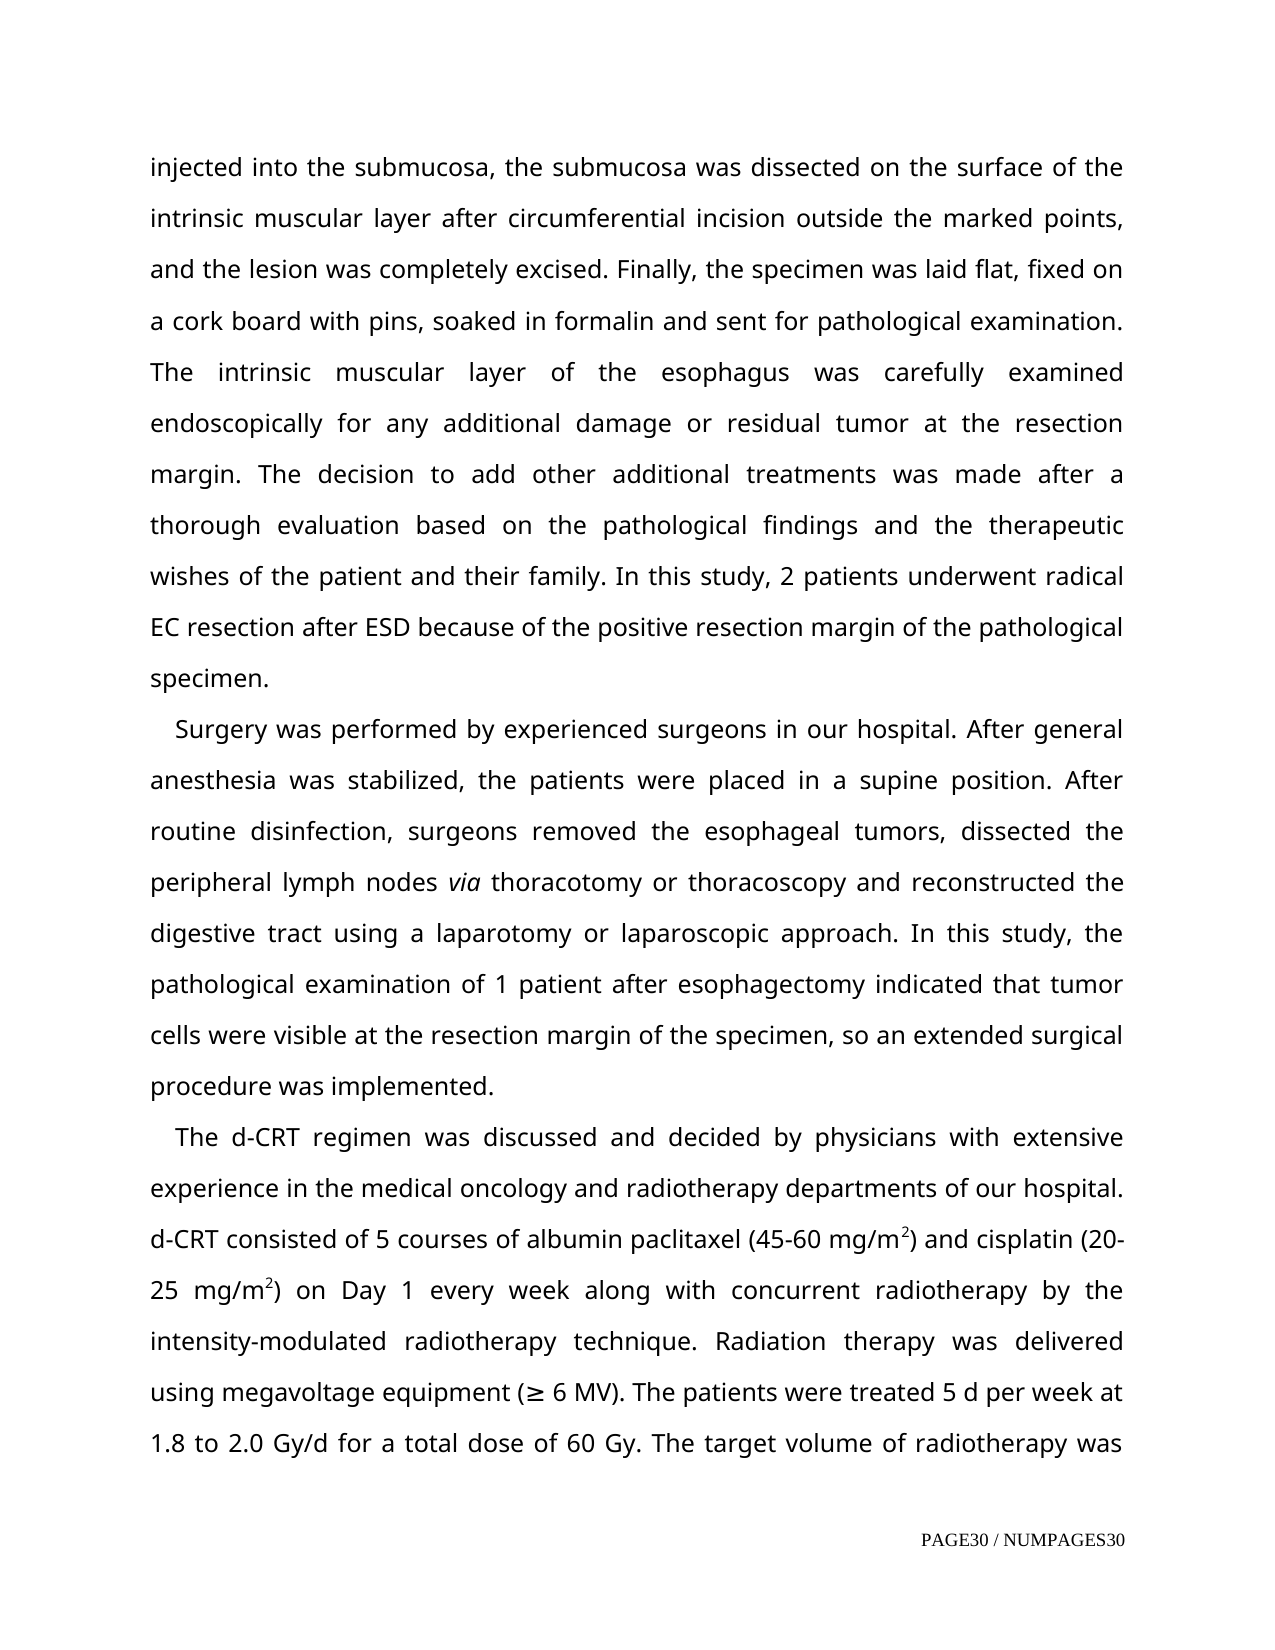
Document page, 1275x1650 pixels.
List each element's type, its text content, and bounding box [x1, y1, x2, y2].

text Surgery was performed by experienced surgeons in our hospital. After general anesthesia was stabilized, the patients were placed in a supine position. After routine disinfection, surgeons removed the esophageal tumors, dissected the peripheral lymph nodes via thoracotomy or thoracoscopy and reconstructed the digestive tract using a laparotomy or laparoscopic approach. In this study, the pathological examination of 1 patient after esophagectomy indicated that tumor cells were visible at the resection margin of the specimen, so an extended surgical procedure was implemented. [150, 711, 1125, 1103]
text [150, 150, 1125, 694]
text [150, 1120, 1125, 1460]
